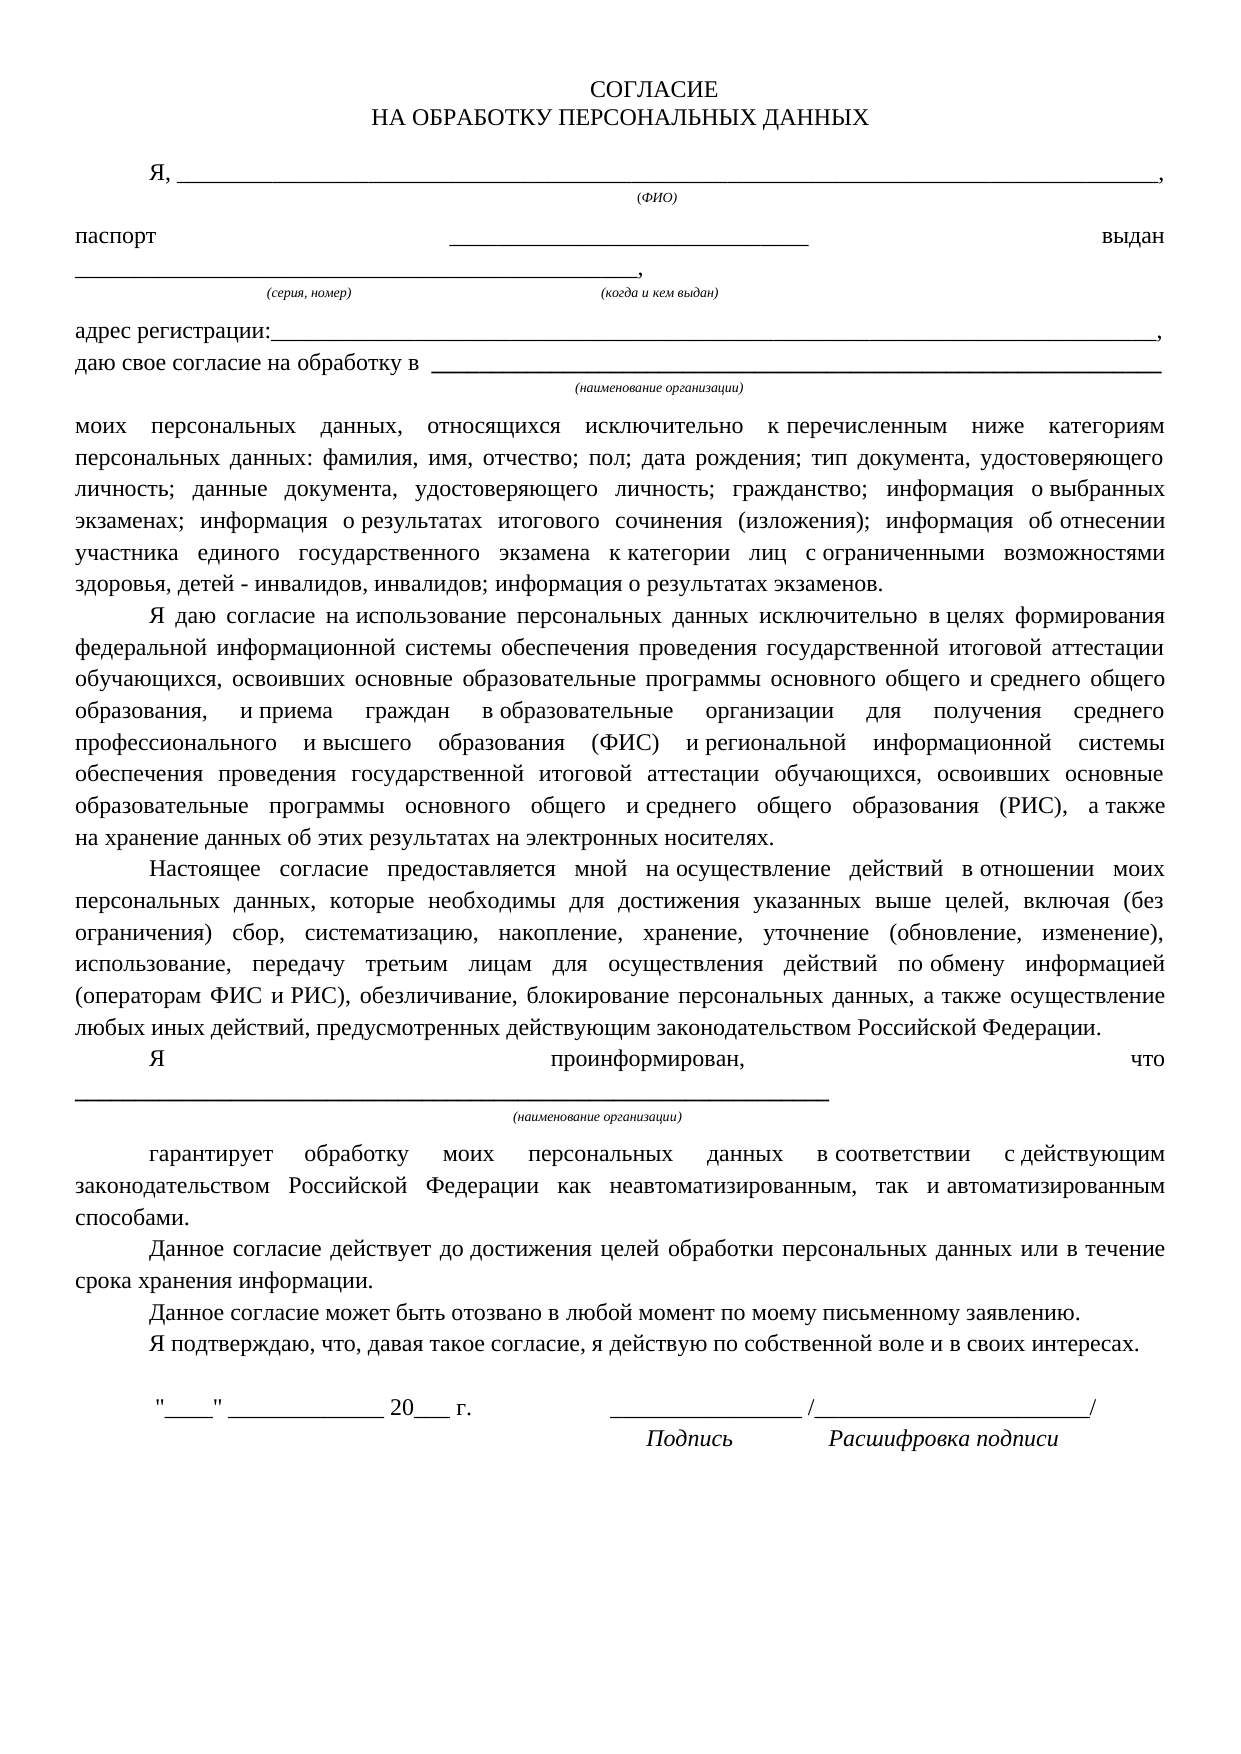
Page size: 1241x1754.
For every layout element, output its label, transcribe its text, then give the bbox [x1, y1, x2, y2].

text адрес регистрации:__________________________________________________________________________, [75, 316, 1165, 344]
text Я даю согласие на использование персональных данных исключительно в целях формирования федеральной информационной системы обеспечения проведения государственной итоговой аттестации обучающихся, освоивших основные образовательные программы основного общего и среднего общего образования, и приема граждан в образовательные организации для получения среднего профессионального и высшего образования (ФИС) и региональной информационной системы обеспечения проведения государственной итоговой аттестации обучающихся, освоивших основные образовательные программы основного общего и среднего общего образования (РИС), а также на хранение данных об этих результатах на электронных носителях. [75, 601, 1165, 850]
text "____" _____________ 20___ г. ________________ /_______________________/ [75, 1393, 1165, 1420]
text паспорт ______________________________ выдан _______________________________________________, [75, 221, 1165, 280]
text Подпись Расшифровка подписи [75, 1424, 1165, 1452]
text моих персональных данных, относящихся исключительно к перечисленным ниже категориям персональных данных: фамилия, имя, отчество; пол; дата рождения; тип документа, удостоверяющего личность; данные документа, удостоверяющего личность; гражданство; информация о выбранных экзаменах; информация о результатах итогового сочинения (изложения); информация об отнесении участника единого государственного экзамена к категории лиц с ограниченными возможностями здоровья, детей - инвалидов, инвалидов; информация о результатах экзаменов. [75, 411, 1165, 597]
text Я подтверждаю, что, давая такое согласие, я действую по собственной воле и в своих интересах. [75, 1329, 1165, 1357]
text (наименование организации) [75, 379, 1165, 407]
text даю свое согласие на обработку в _____________________________________________________________ [75, 348, 1165, 375]
text СОГЛАСИЕ НА ОБРАБОТКУ ПЕРСОНАЛЬНЫХ ДАННЫХ [75, 75, 1165, 130]
text (серия, номер) (когда и кем выдан) [75, 284, 1165, 312]
text Настоящее согласие предоставляется мной на осуществление действий в отношении моих персональных данных, которые необходимы для достижения указанных выше целей, включая (без ограничения) сбор, систематизацию, накопление, хранение, уточнение (обновление, изменение), использование, передачу третьим лицам для осуществления действий по обмену информацией (операторам ФИС и РИС), обезличивание, блокирование персональных данных, а также осуществление любых иных действий, предусмотренных действующим законодательством Российской Федерации. [75, 854, 1165, 1040]
text Данное согласие может быть отозвано в любой момент по моему письменному заявлению. [75, 1298, 1165, 1325]
text Я, __________________________________________________________________________________, [75, 158, 1165, 185]
text (наименование организации) [75, 1108, 1165, 1135]
text Данное согласие действует до достижения целей обработки персональных данных или в течение срока хранения информации. [75, 1234, 1165, 1294]
text гарантирует обработку моих персональных данных в соответствии с действующим законодательством Российской Федерации как неавтоматизированным, так и автоматизированным способами. [75, 1139, 1165, 1230]
text Я проинформирован, что _______________________________________________________________ [75, 1044, 1165, 1104]
text (ФИО) [75, 189, 1165, 217]
